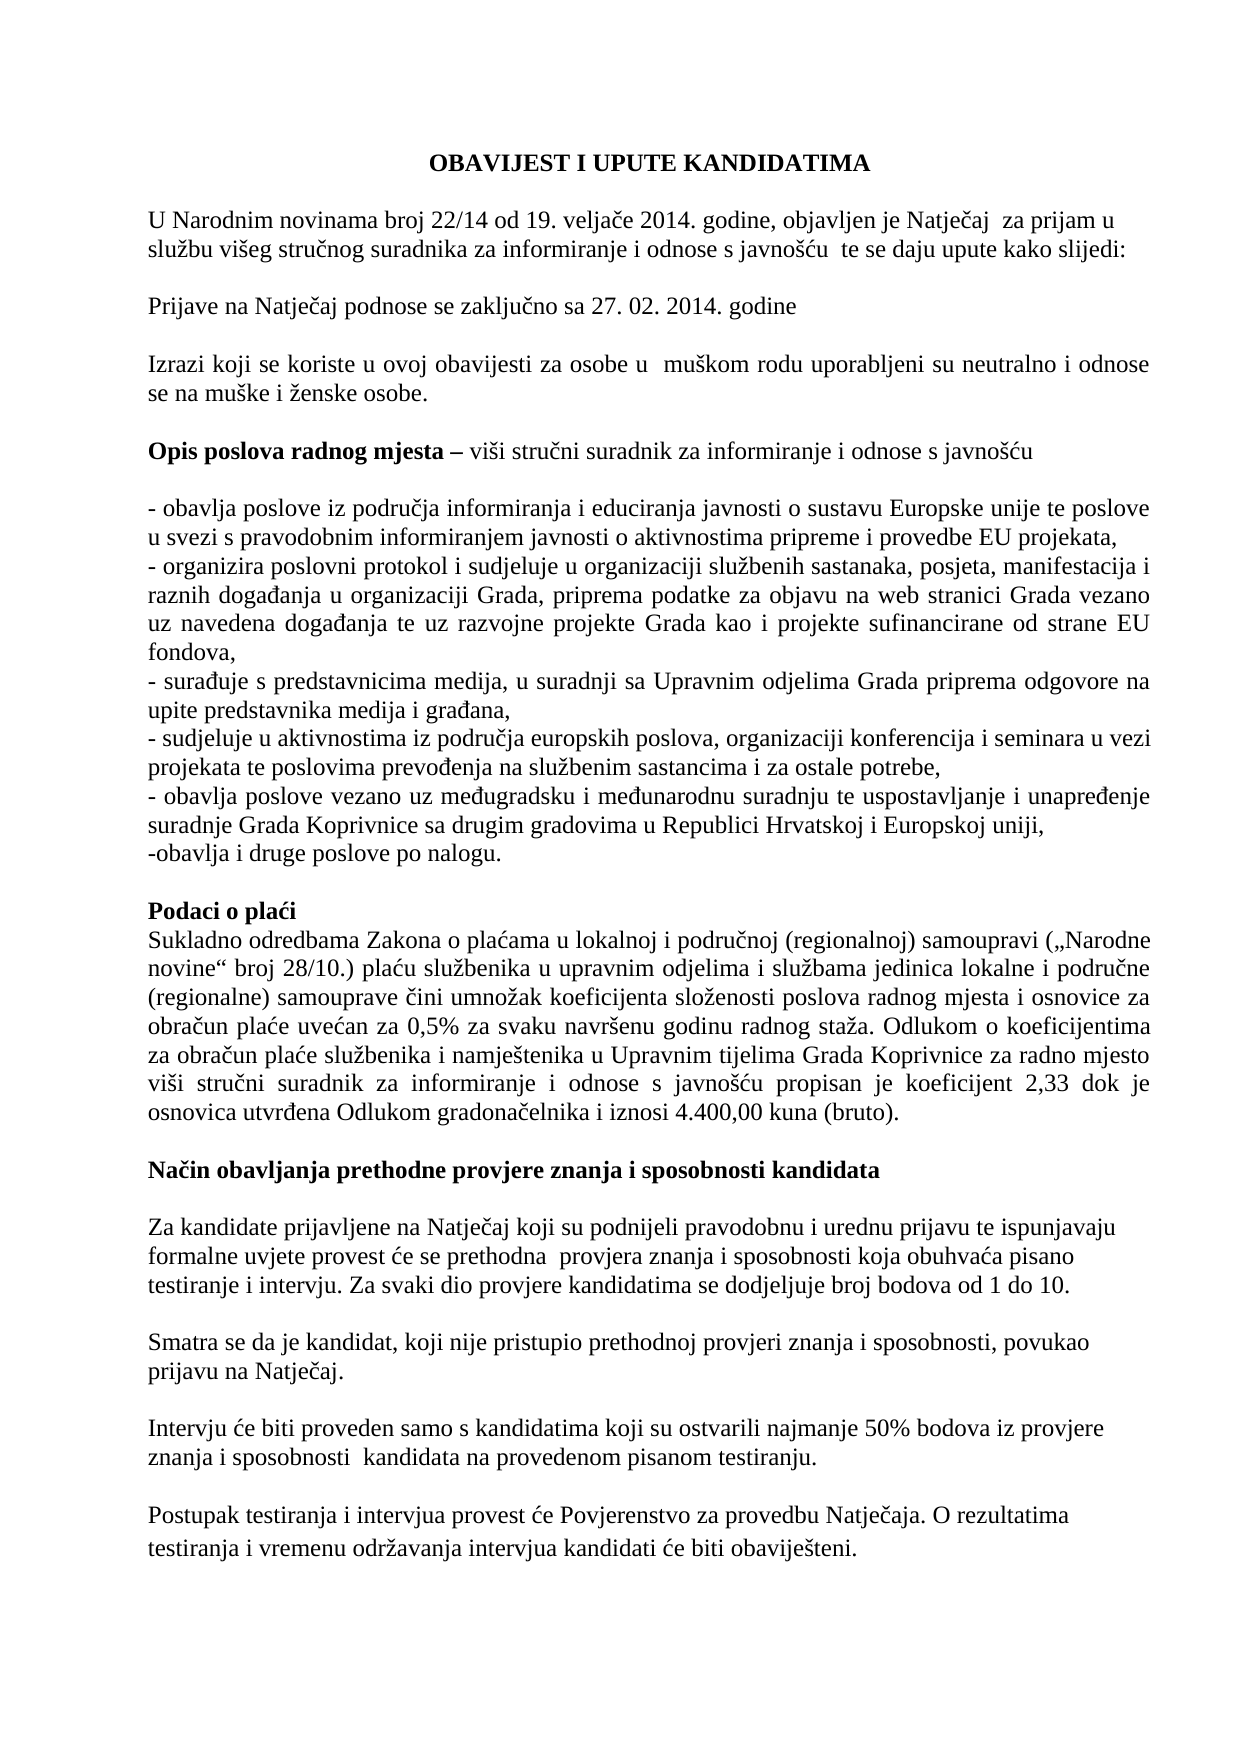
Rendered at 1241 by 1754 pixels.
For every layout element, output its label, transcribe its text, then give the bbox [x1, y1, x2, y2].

text - organizira poslovni protokol i sudjeluje u organizaciji službenih sastanaka, posjeta, manifestacija i raznih događanja u organizaciji Grada, priprema podatke za objavu na web stranici Grada vezano uz navedena događanja te uz razvojne projekte Grada kao i projekte sufinancirane od strane EU fondova, [148, 551, 1152, 666]
text Opis poslova radnog mjesta – viši stručni suradnik za informiranje i odnose s javnošću [148, 436, 1152, 465]
text - obavlja poslove vezano uz međugradsku i međunarodnu suradnju te uspostavljanje i unapređenje suradnje Grada Koprivnice sa drugim gradovima u Republici Hrvatskoj i Europskoj uniji, [148, 781, 1152, 838]
list Za kandidate prijavljene na Natječaj koji su podnijeli pravodobnu i urednu prijavu te ispunjavaju formalne uvjete provest će se prethodna provjera znanja i sposobnosti koja obuhvaća pisano testiranje i intervju. Za svaki dio provjere kandidatima se dodjeljuje broj bodova od 1 do 10. [148, 1212, 1152, 1298]
list Postupak testiranja i intervjua provest će Povjerenstvo za provedbu Natječaja. O rezultatima testiranja i vremenu održavanja intervjua kandidati će biti obaviješteni. [148, 1500, 1152, 1562]
list Intervju će biti proveden samo s kandidatima koji su ostvarili najmanje 50% bodova iz provjere znanja i sposobnosti kandidata na provedenom pisanom testiranju. [148, 1413, 1152, 1471]
text - surađuje s predstavnicima medija, u suradnji sa Upravnim odjelima Grada priprema odgovore na upite predstavnika medija i građana, [148, 666, 1152, 723]
text - obavlja poslove iz područja informiranja i educiranja javnosti o sustavu Europske unije te poslove u svezi s pravodobnim informiranjem javnosti o aktivnostima pripreme i provedbe EU projekata, [148, 493, 1152, 551]
text Izrazi koji se koriste u ovoj obavijesti za osobe u muškom rodu uporabljeni su neutralno i odnose se na muške i ženske osobe. [148, 349, 1152, 407]
text - sudjeluje u aktivnostima iz područja europskih poslova, organizaciji konferencija i seminara u vezi projekata te poslovima prevođenja na službenim sastancima i za ostale potrebe, [148, 723, 1152, 781]
text Sukladno odredbama Zakona o plaćama u lokalnoj i područnoj (regionalnoj) samoupravi („Narodne novine“ broj 28/10.) plaću službenika u upravnim odjelima i službama jedinica lokalne i područne (regionalne) samouprave čini umnožak koeficijenta složenosti poslova radnog mjesta i osnovice za obračun plaće uvećan za 0,5% za svaku navršenu godinu radnog staža. Odlukom o koeficijentima za obračun plaće službenika i namještenika u Upravnim tijelima Grada Koprivnice za radno mjesto viši stručni suradnik za informiranje i odnose s javnošću propisan je koeficijent 2,33 dok je osnovica utvrđena Odlukom gradonačelnika i iznosi 4.400,00 kuna (bruto). [148, 925, 1152, 1126]
list Smatra se da je kandidat, koji nije pristupio prethodnoj provjeri znanja i sposobnosti, povukao prijavu na Natječaj. [148, 1327, 1152, 1385]
text OBAVIJEST I UPUTE KANDIDATIMA [148, 148, 1152, 176]
text Način obavljanja prethodne provjere znanja i sposobnosti kandidata [148, 1155, 1152, 1183]
text Podaci o plaći [148, 896, 1152, 925]
text U Narodnim novinama broj 22/14 od 19. veljače 2014. godine, objavljen je Natječaj za prijam u službu višeg stručnog suradnika za informiranje i odnose s javnošću te se daju upute kako slijedi: [148, 205, 1152, 263]
text -obavlja i druge poslove po nalogu. [148, 838, 1152, 867]
text Prijave na Natječaj podnose se zaključno sa 27. 02. 2014. godine [148, 291, 1152, 320]
